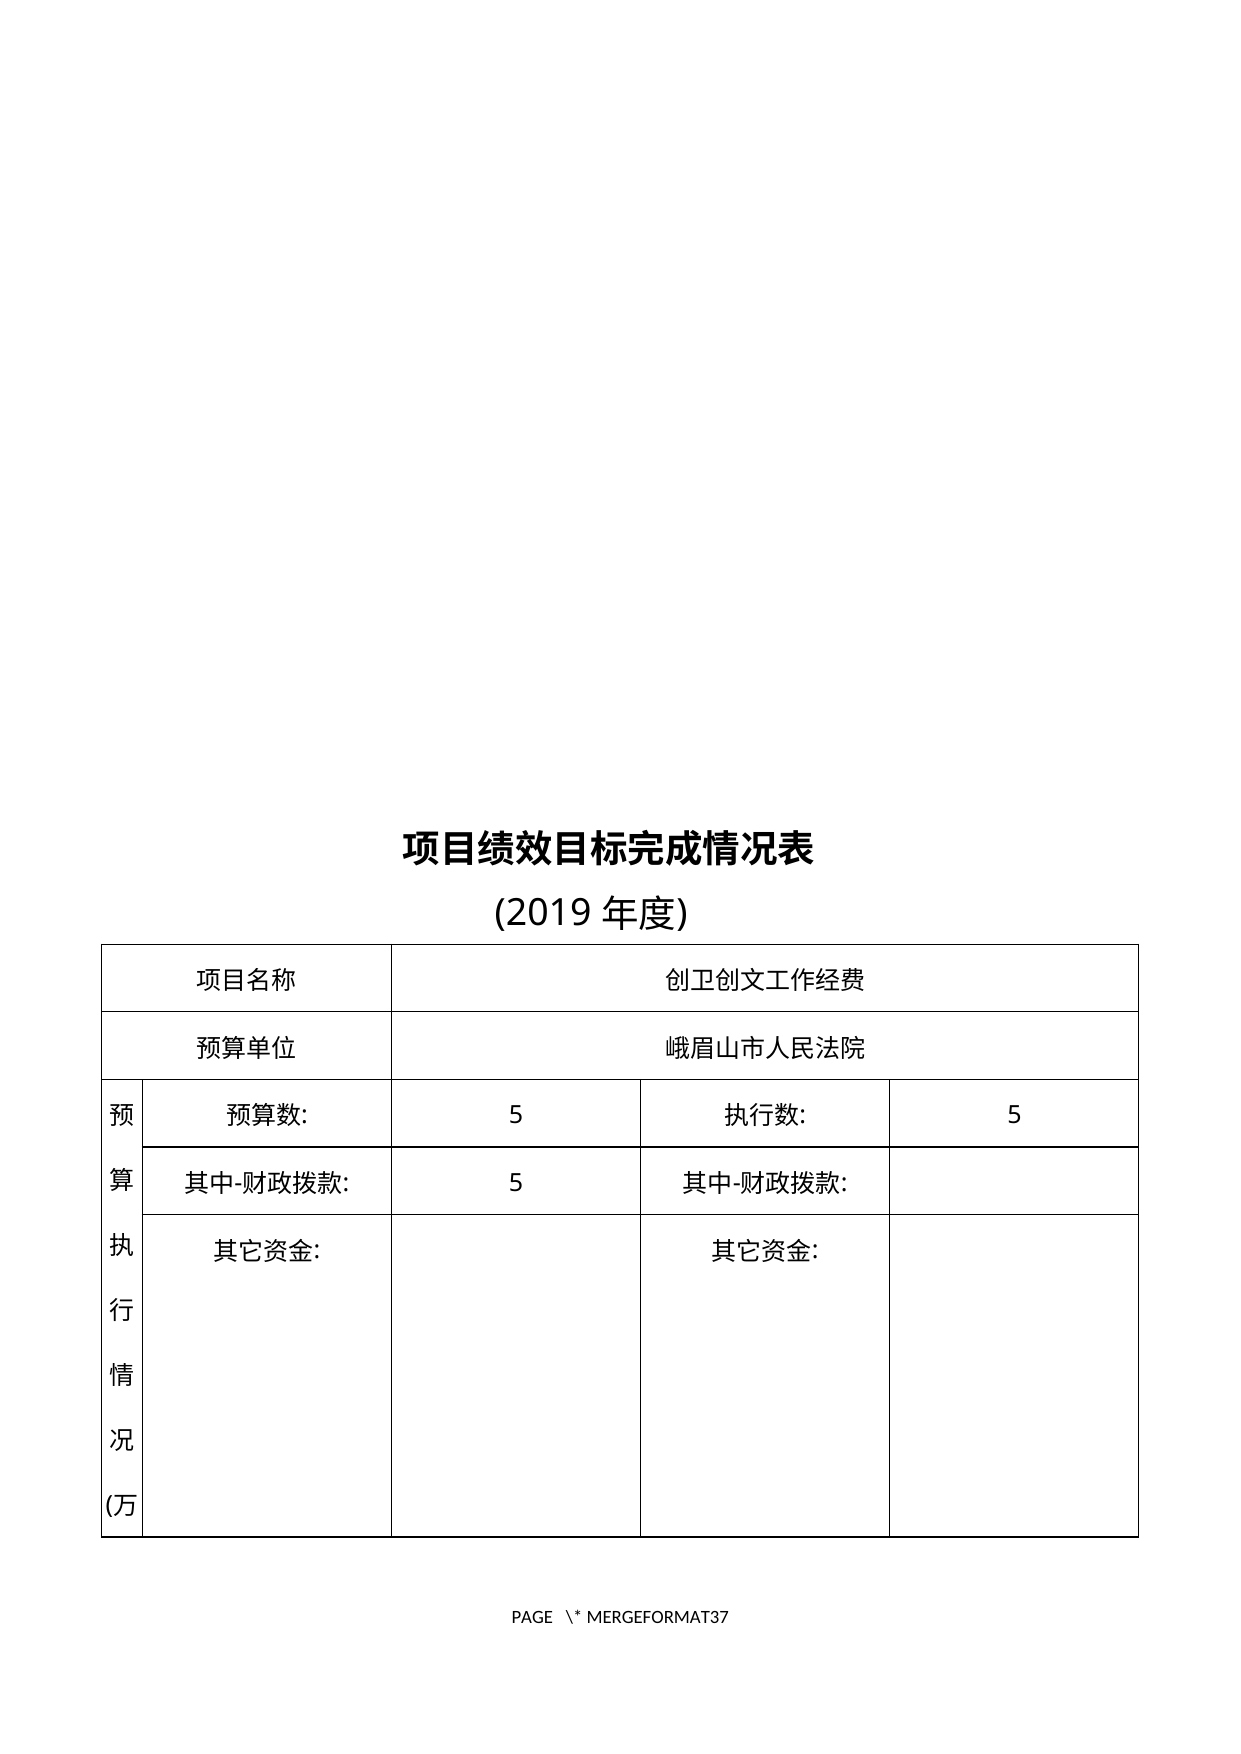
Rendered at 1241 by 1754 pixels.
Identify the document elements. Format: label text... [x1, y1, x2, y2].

table_cell [890, 1148, 1138, 1214]
table_cell 5 [392, 1148, 640, 1214]
table_cell 创卫创文工作经费 [392, 945, 1138, 1011]
table_cell 5 [392, 1080, 640, 1146]
table_cell 峨眉山市人民法院 [392, 1012, 1138, 1079]
table_cell 预算数: [143, 1080, 391, 1146]
table_cell 预算单位 [102, 1012, 391, 1079]
table_cell 其中-财政拨款: [143, 1148, 391, 1214]
table_cell 预算执行情况(万元) [102, 1080, 142, 1536]
table_cell 5 [890, 1080, 1138, 1146]
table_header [101, 162, 1139, 943]
table_cell 其中-财政拨款: [641, 1148, 889, 1214]
table_cell 其它资金: [641, 1215, 889, 1536]
table_cell 执行数: [641, 1080, 889, 1146]
table_cell [392, 1215, 640, 1536]
table_cell [890, 1215, 1138, 1536]
table_cell 其它资金: [143, 1215, 391, 1536]
table_cell 项目名称 [102, 945, 391, 1011]
